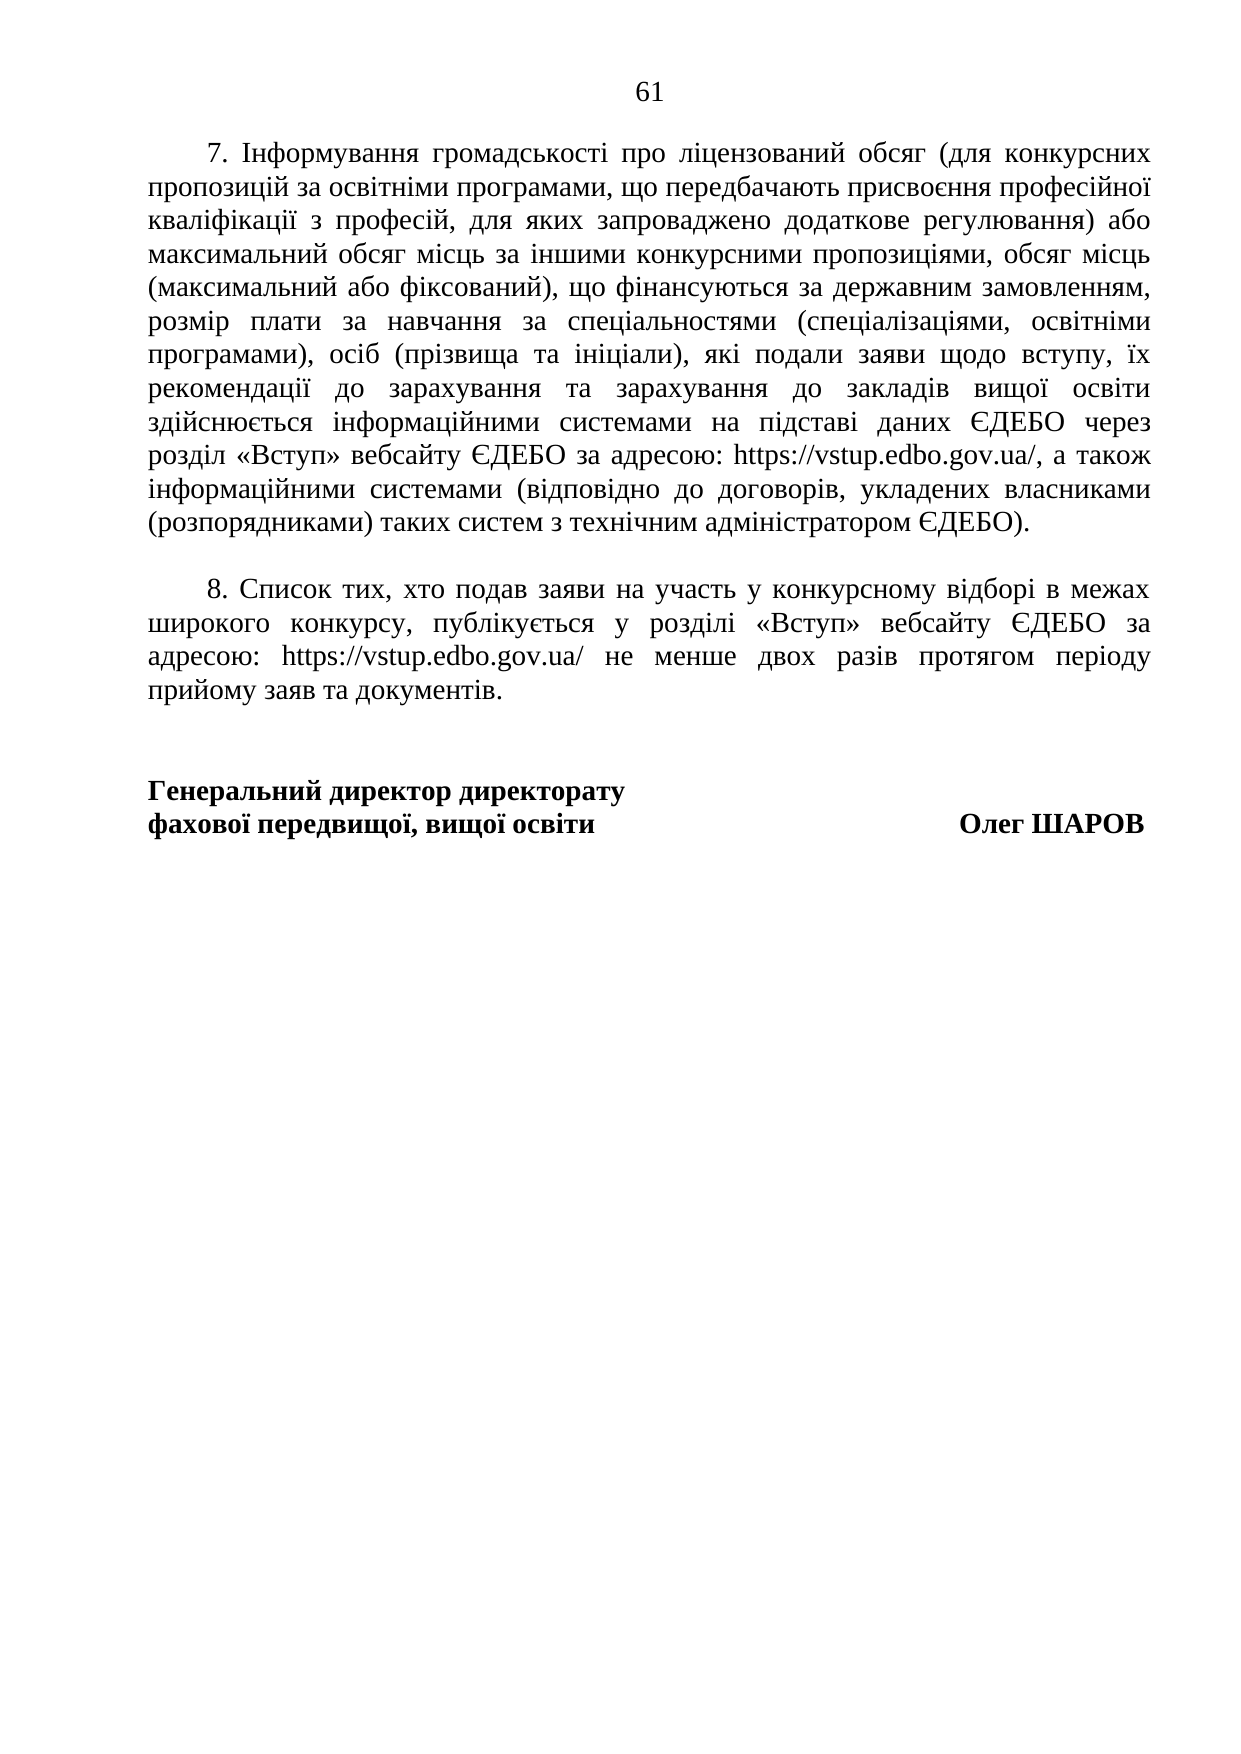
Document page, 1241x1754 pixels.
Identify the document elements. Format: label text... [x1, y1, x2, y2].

text 8. Список тих, хто подав заяви на участь у конкурсному відборі в межах широкого конкурсу, публікується у розділі «Вступ» вебсайту ЄДЕБО за адресою: https://vstup.edbo.gov.ua/ не менше двох разів протягом періоду прийому заяв та документів. [148, 571, 1152, 706]
text Генеральний директор директорату фахової передвищої, вищої освіти Олег ШАРОВ [148, 773, 1152, 840]
text 7. Інформування громадськості про ліцензований обсяг (для конкурсних пропозицій за освітніми програмами, що передбачають присвоєння професійної кваліфікації з професій, для яких запроваджено додаткове регулювання) або максимальний обсяг місць за іншими конкурсними пропозиціями, обсяг місць (максимальний або фіксований), що фінансуються за державним замовленням, розмір плати за навчання за спеціальностями (спеціалізаціями, освітніми програмами), осіб (прізвища та ініціали), які подали заяви щодо вступу, їх рекомендації до зарахування та зарахування до закладів вищої освіти здійснюється інформаційними системами на підставі даних ЄДЕБО через розділ «Вступ» вебсайту ЄДЕБО за адресою: https://vstup.edbo.gov.ua/, а також інформаційними системами (відповідно до договорів, укладених власниками (розпорядниками) таких систем з технічним адміністратором ЄДЕБО). [148, 135, 1152, 538]
